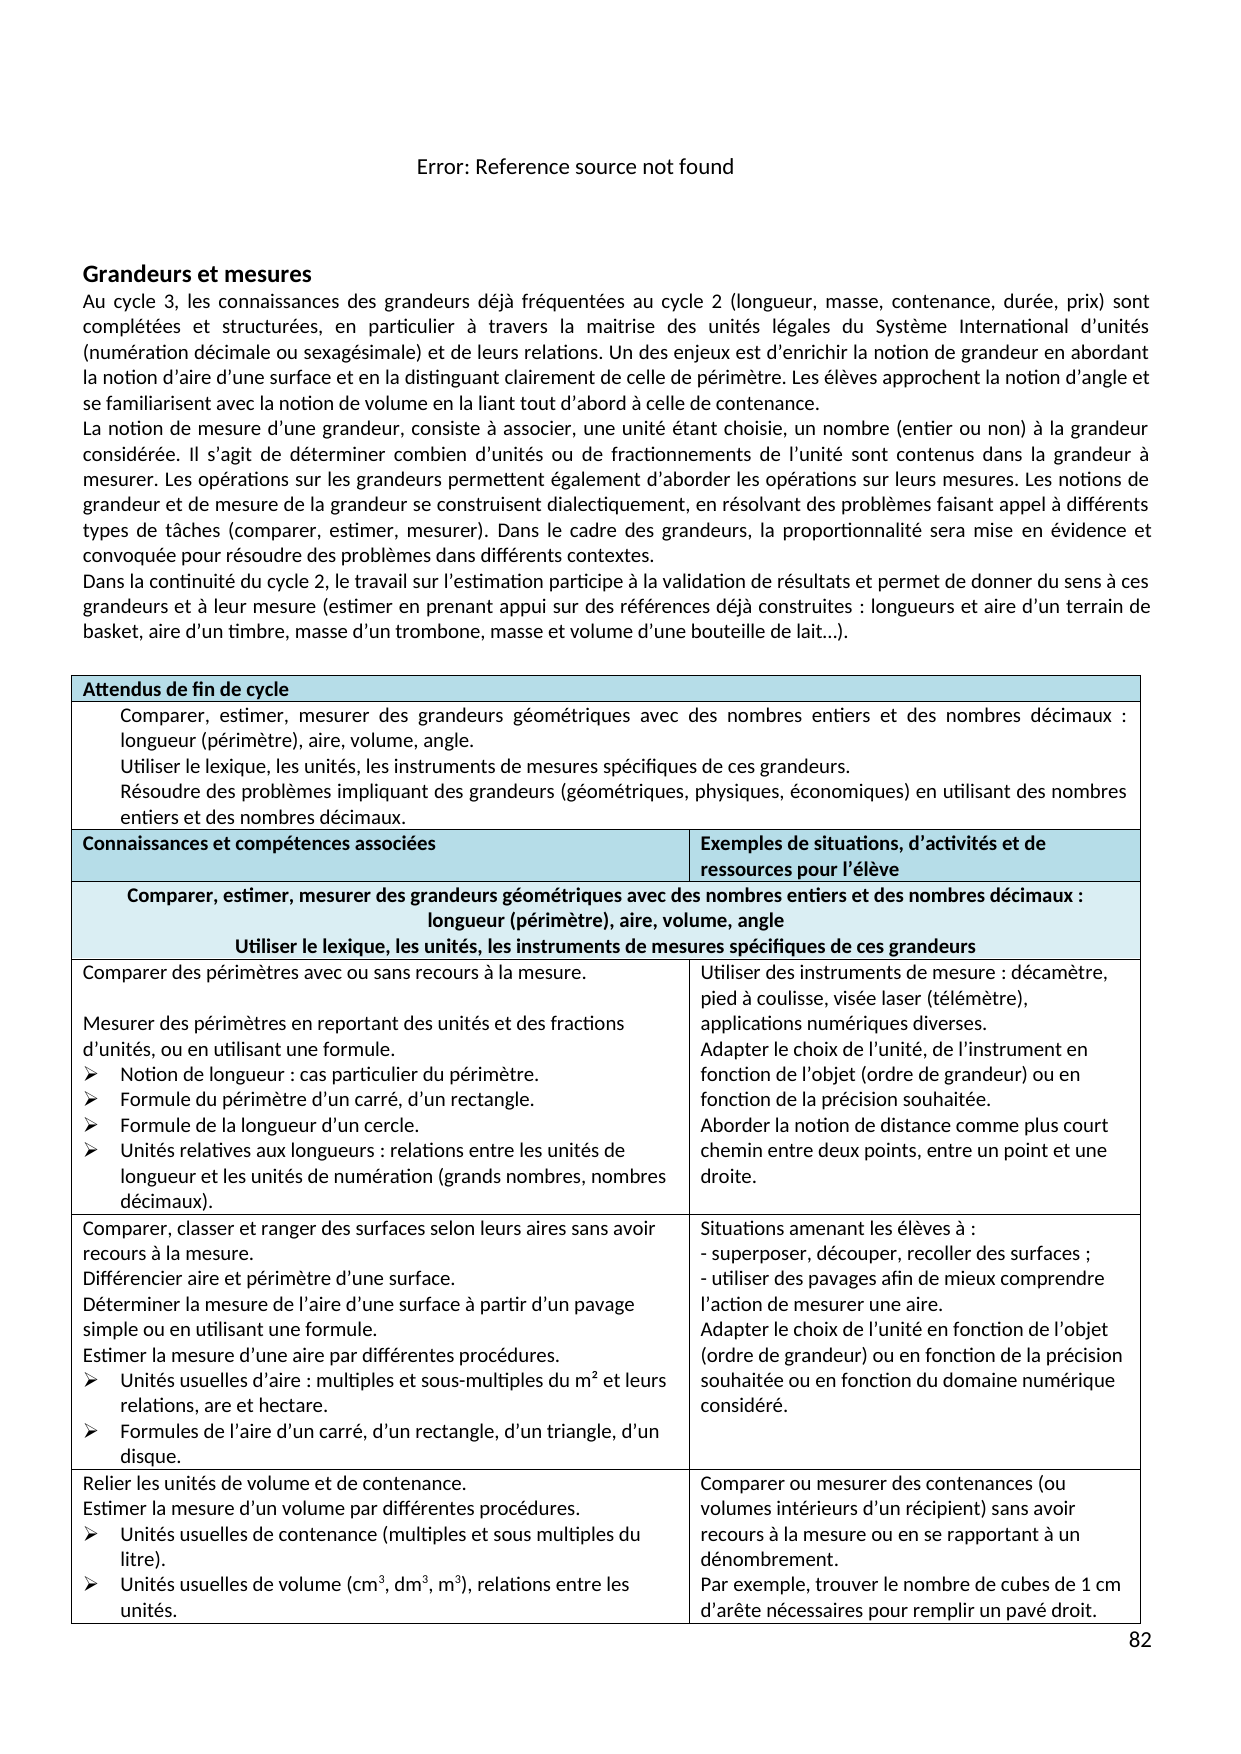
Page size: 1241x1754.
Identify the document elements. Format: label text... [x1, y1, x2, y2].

table_cell Situations amenant les élèves à : - superposer, découper, recoller des surfaces ; - utiliser des pavages afin de mieux comprendre l’action de mesurer une aire. Adapter le choix de l’unité en fonction de l’objet (ordre de grandeur) ou en fonction de la précision souhaitée ou en fonction du domaine numérique considéré. [690, 1215, 1140, 1469]
table_cell Utiliser des instruments de mesure : décamètre, pied à coulisse, visée laser (télémètre), applications numériques diverses. Adapter le choix de l’unité, de l’instrument en fonction de l’objet (ordre de grandeur) ou en fonction de la précision souhaitée. Aborder la notion de distance comme plus court chemin entre deux points, entre un point et une droite. [690, 960, 1140, 1214]
table_cell Comparer, classer et ranger des surfaces selon leurs aires sans avoir recours à la mesure. Différencier aire et périmètre d’une surface. Déterminer la mesure de l’aire d’une surface à partir d’un pavage simple ou en utilisant une formule. Estimer la mesure d’une aire par différentes procédures. Unités usuelles d’aire : multiples et sous-multiples du m² et leurs relations, are et hectare. Formules de l’aire d’un carré, d’un rectangle, d’un triangle, d’un disque. [72, 1215, 689, 1469]
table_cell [690, 1470, 1140, 1622]
text Au cycle 3, les connaissances des grandeurs déjà fréquentées au cycle 2 (longueur, masse, contenance, durée, prix) sont complétées et structurées, en particulier à travers la maitrise des unités légales du Système International d’unités (numération décimale ou sexagésimale) et de leurs relations. Un des enjeux est d’enrichir la notion de grandeur en abordant la notion d’aire d’une surface et en la distinguant clairement de celle de périmètre. Les élèves approchent la notion d’angle et se familiarisent avec la notion de volume en la liant tout d’abord à celle de contenance. [83, 288, 1152, 415]
table_cell Exemples de situations, d’activités et de ressources pour l’élève [690, 830, 1140, 881]
table_cell Comparer, estimer, mesurer des grandeurs géométriques avec des nombres entiers et des nombres décimaux : longueur (périmètre), aire, volume, angle. Utiliser le lexique, les unités, les instruments de mesures spécifiques de ces grandeurs. Résoudre des problèmes impliquant des grandeurs (géométriques, physiques, économiques) en utilisant des nombres entiers et des nombres décimaux. [72, 702, 1140, 829]
table_cell Connaissances et compétences associées [72, 830, 689, 881]
table_header Attendus de fin de cycle [72, 676, 1140, 701]
text Dans la continuité du cycle 2, le travail sur l’estimation participe à la validation de résultats et permet de donner du sens à ces grandeurs et à leur mesure (estimer en prenant appui sur des références déjà construites : longueurs et aire d’un terrain de basket, aire d’un timbre, masse d’un trombone, masse et volume d’une bouteille de lait…). [83, 568, 1152, 644]
table_cell Comparer des périmètres avec ou sans recours à la mesure. Mesurer des périmètres en reportant des unités et des fractions d’unités, ou en utilisant une formule. Notion de longueur : cas particulier du périmètre. Formule du périmètre d’un carré, d’un rectangle. Formule de la longueur d’un cercle. Unités relatives aux longueurs : relations entre les unités de longueur et les unités de numération (grands nombres, nombres décimaux). [72, 960, 689, 1214]
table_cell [72, 1470, 689, 1622]
table_cell Comparer, estimer, mesurer des grandeurs géométriques avec des nombres entiers et des nombres décimaux : longueur (périmètre), aire, volume, angle Utiliser le lexique, les unités, les instruments de mesures spécifiques de ces grandeurs [72, 882, 1140, 958]
text Grandeurs et mesures [83, 258, 1152, 288]
text La notion de mesure d’une grandeur, consiste à associer, une unité étant choisie, un nombre (entier ou non) à la grandeur considérée. Il s’agit de déterminer combien d’unités ou de fractionnements de l’unité sont contenus dans la grandeur à mesurer. Les opérations sur les grandeurs permettent également d’aborder les opérations sur leurs mesures. Les notions de grandeur et de mesure de la grandeur se construisent dialectiquement, en résolvant des problèmes faisant appel à différents types de tâches (comparer, estimer, mesurer). Dans le cadre des grandeurs, la proportionnalité sera mise en évidence et convoquée pour résoudre des problèmes dans différents contextes. [83, 415, 1152, 568]
